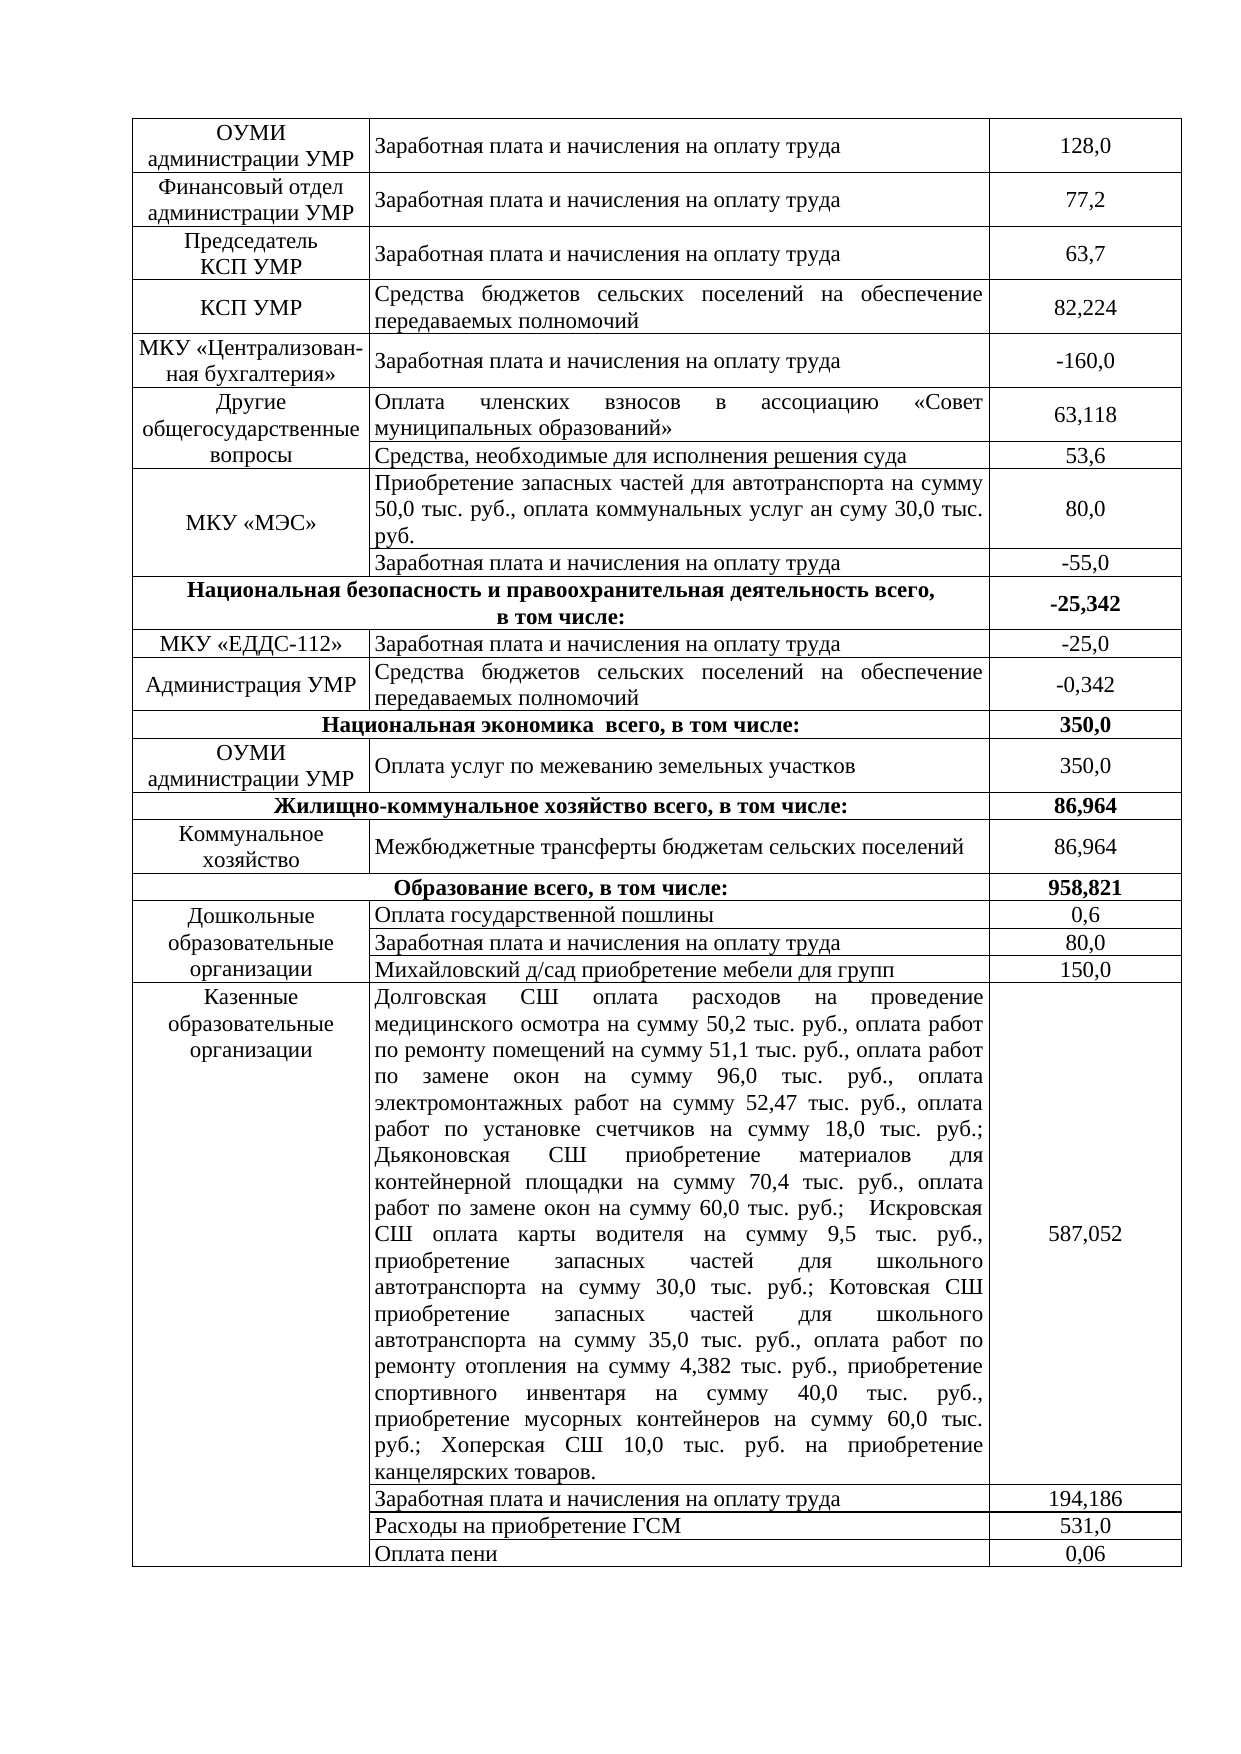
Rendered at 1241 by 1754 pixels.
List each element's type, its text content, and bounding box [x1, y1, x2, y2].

table_cell 63,118 [990, 388, 1181, 441]
table_cell -25,342 [990, 577, 1181, 629]
table_cell -160,0 [990, 334, 1181, 387]
table_cell 80,0 [990, 469, 1181, 548]
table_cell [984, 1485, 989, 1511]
table_cell Образование всего, в том числе: [133, 874, 989, 900]
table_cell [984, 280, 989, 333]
table_cell Национальная безопасность и правоохранительная деятельность всего, в том числе: [133, 577, 989, 629]
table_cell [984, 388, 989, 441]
table_cell 350,0 [990, 711, 1181, 738]
table_cell Коммунальное хозяйство [133, 820, 369, 873]
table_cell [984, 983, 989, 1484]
table_cell Другие общегосударственные вопросы [133, 388, 369, 468]
table_cell Казенные образовательные организации [133, 983, 369, 1566]
table_cell Оплата услуг по межеванию земельных участков [370, 739, 989, 792]
table_cell Заработная плата и начисления на оплату труда [370, 227, 989, 279]
table_cell Заработная плата и начисления на оплату труда [370, 549, 989, 576]
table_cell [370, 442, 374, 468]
table_cell 82,224 [990, 280, 1181, 333]
table_cell 128,0 [990, 119, 1181, 172]
table_cell -0,342 [990, 658, 1181, 710]
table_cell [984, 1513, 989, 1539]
table_cell Национальная экономика всего, в том числе: [133, 711, 989, 738]
table_cell Межбюджетные трансферты бюджетам сельских поселений [370, 820, 989, 873]
table_cell 958,821 [990, 874, 1181, 900]
table_cell Заработная плата и начисления на оплату труда [370, 334, 989, 387]
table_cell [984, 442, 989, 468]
table_cell Заработная плата и начисления на оплату труда [370, 630, 989, 657]
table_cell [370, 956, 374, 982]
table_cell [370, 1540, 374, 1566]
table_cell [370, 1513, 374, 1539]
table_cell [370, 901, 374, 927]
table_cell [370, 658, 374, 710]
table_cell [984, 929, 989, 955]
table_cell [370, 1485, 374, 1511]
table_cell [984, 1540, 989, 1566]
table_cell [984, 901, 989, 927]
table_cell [370, 119, 989, 172]
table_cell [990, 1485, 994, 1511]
table_cell Жилищно-коммунальное хозяйство всего, в том числе: [133, 793, 989, 819]
table_cell 86,964 [990, 793, 1181, 819]
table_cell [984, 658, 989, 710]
table_cell Приобретение запасных частей для автотранспорта на сумму 50,0 тыс. руб., оплата коммунальных услуг ан суму 30,0 тыс. руб. [370, 469, 989, 548]
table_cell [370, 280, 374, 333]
table_cell КСП УМР [133, 280, 369, 333]
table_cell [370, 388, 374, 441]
table_cell 63,7 [990, 227, 1181, 279]
table_cell МКУ «МЭС» [133, 469, 369, 576]
table_cell 587,052 [990, 983, 1181, 1484]
table_cell Администрация УМР [133, 658, 369, 710]
table_cell ОУМИ администрации УМР [133, 739, 369, 792]
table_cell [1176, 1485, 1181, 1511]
table_cell 350,0 [990, 739, 1181, 792]
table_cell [370, 173, 989, 226]
table_cell Председатель КСП УМР [133, 227, 369, 279]
table_cell 86,964 [990, 820, 1181, 873]
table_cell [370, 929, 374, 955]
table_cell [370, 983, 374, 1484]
table_cell ОУМИ администрации УМР [133, 119, 369, 172]
table_cell МКУ «ЕДДС-112» [133, 630, 369, 657]
table_cell Финансовый отдел администрации УМР [133, 173, 369, 226]
table_cell МКУ «Централизован-ная бухгалтерия» [133, 334, 369, 387]
table_cell 77,2 [990, 173, 1181, 226]
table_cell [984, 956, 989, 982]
table_cell Дошкольные образовательные организации [133, 901, 369, 982]
